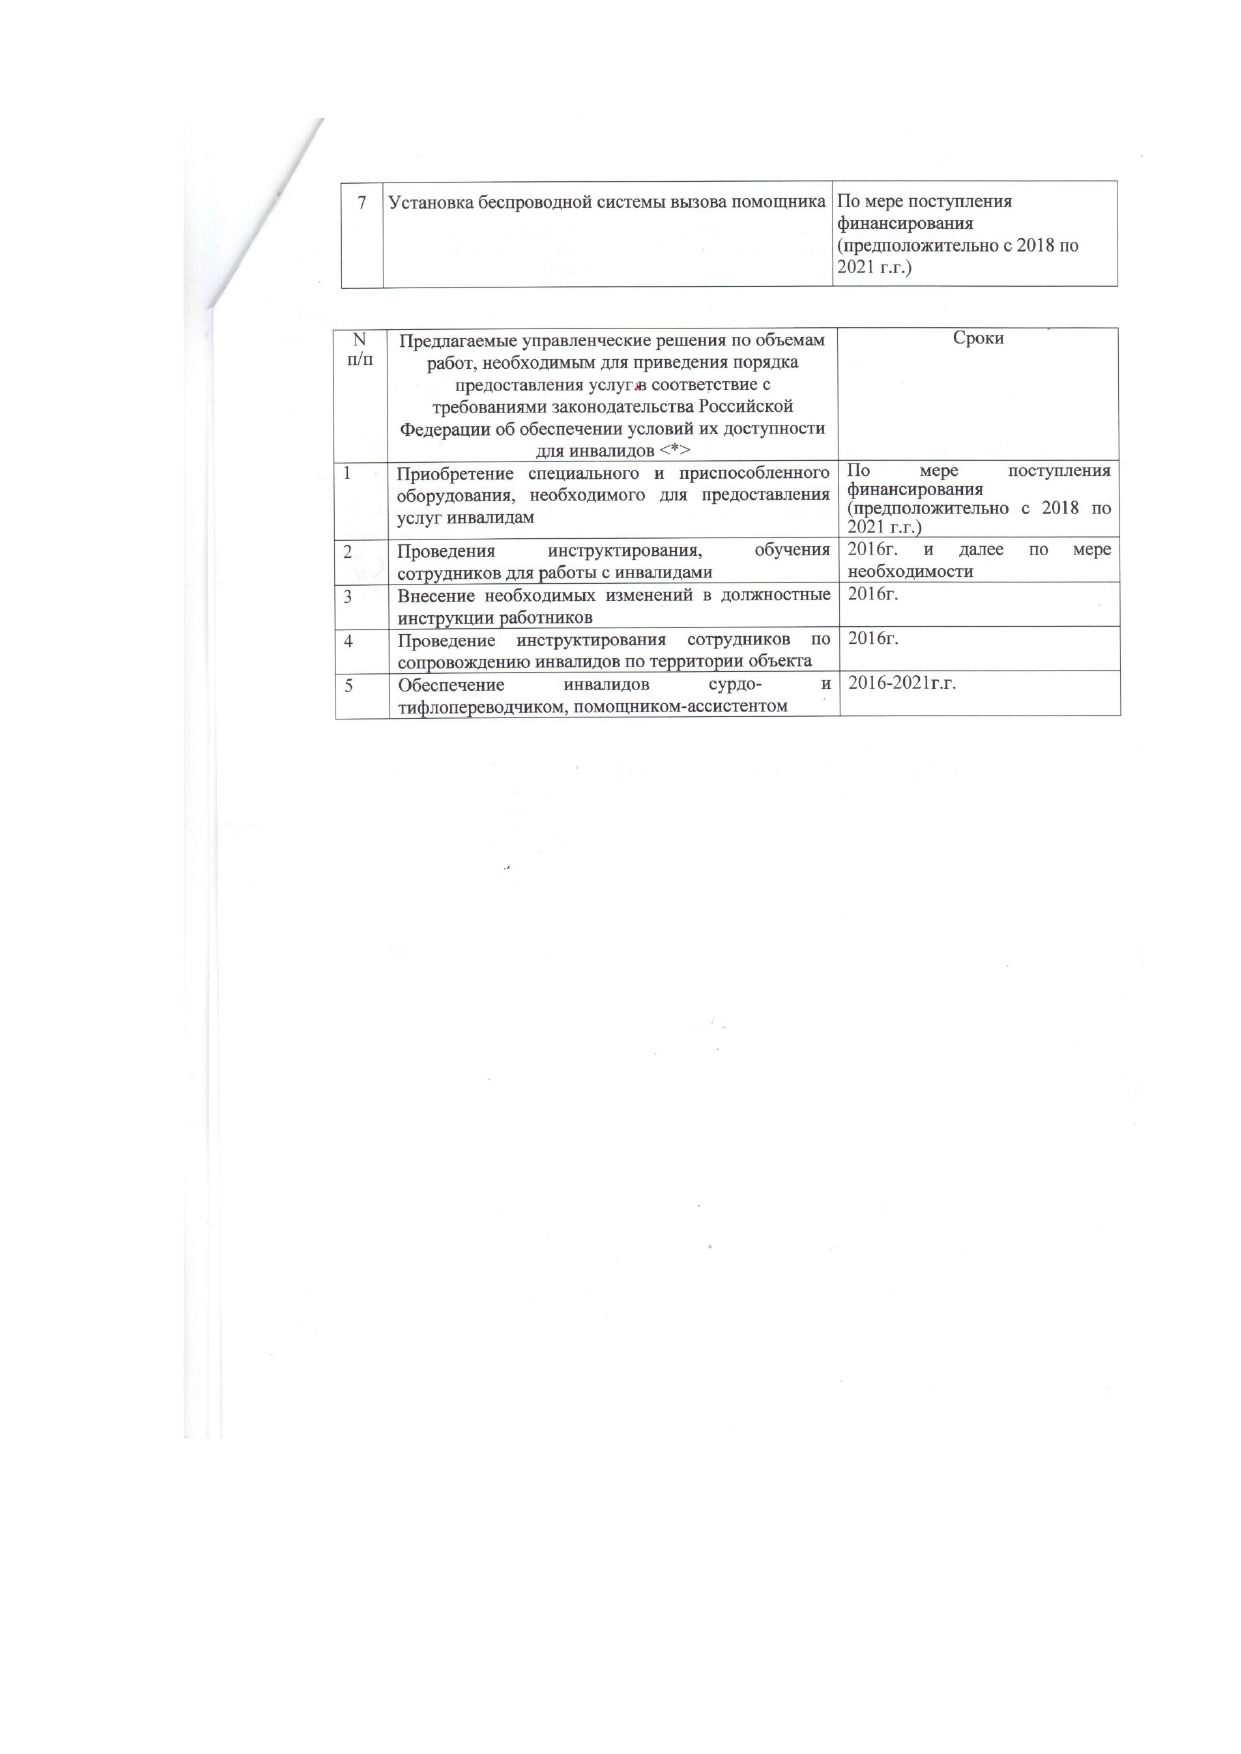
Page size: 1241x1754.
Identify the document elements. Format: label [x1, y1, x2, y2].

picture [177, 118, 1152, 1459]
